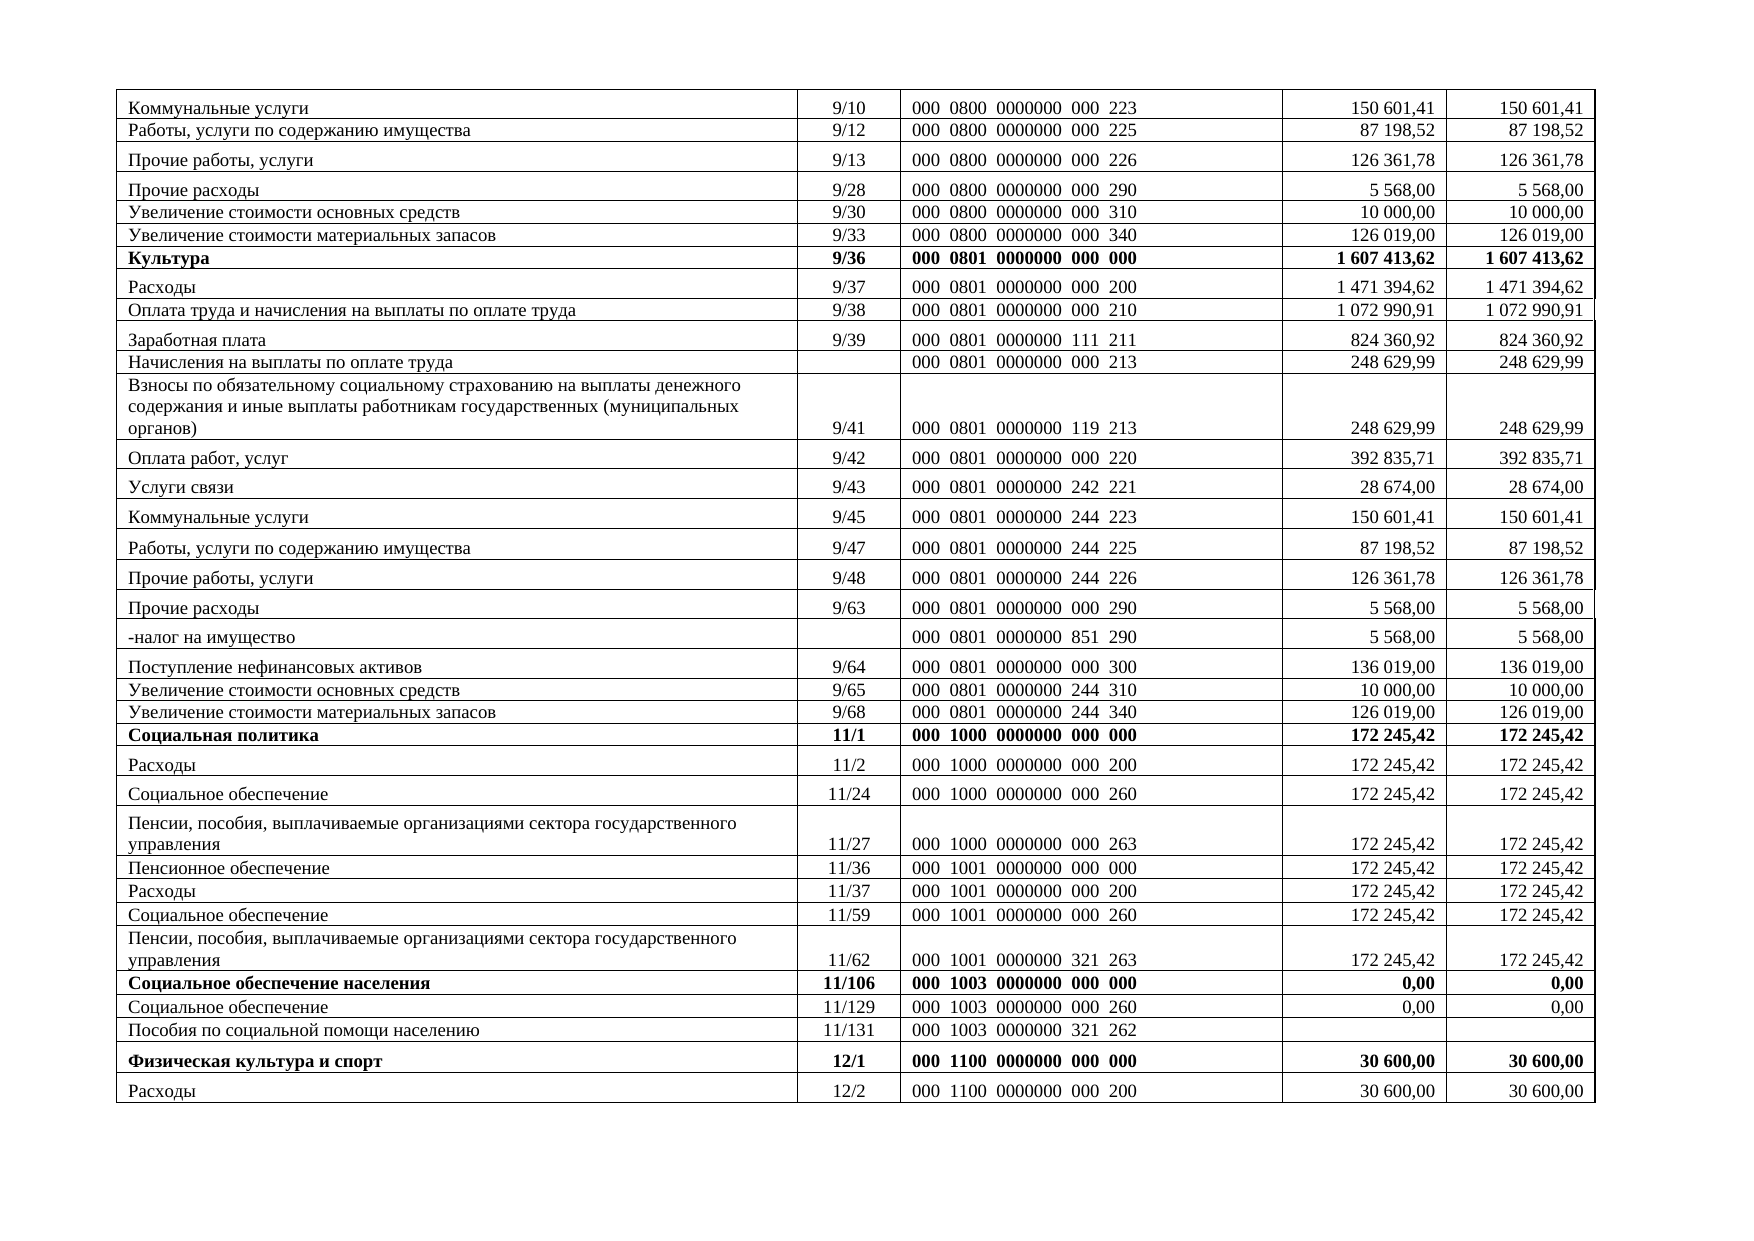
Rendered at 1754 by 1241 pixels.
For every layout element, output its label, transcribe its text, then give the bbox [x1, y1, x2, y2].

table_cell 000 0801 0000000 244 310 [901, 679, 1282, 700]
table_cell 11/106 [798, 971, 900, 994]
table_cell 392 835,71 [1447, 440, 1594, 468]
table_cell Физическая культура и спорт [117, 1042, 797, 1072]
table_cell Расходы [117, 879, 797, 902]
table_cell 87 198,52 [1447, 119, 1594, 141]
table_cell 000 0801 0000000 000 200 [901, 269, 1282, 298]
table_cell 000 0801 0000000 244 340 [901, 701, 1282, 723]
table_cell 150 601,41 [1283, 90, 1446, 118]
table_cell 10 000,00 [1283, 201, 1446, 223]
table_cell 11/59 [798, 903, 900, 925]
table_cell 11/1 [798, 724, 900, 745]
table_cell 9/65 [798, 679, 900, 700]
table_cell 000 0801 0000000 111 211 [901, 321, 1282, 350]
table_cell Расходы [117, 269, 797, 298]
table_cell 248 629,99 [1283, 351, 1446, 373]
table_cell [798, 351, 900, 373]
table_cell -налог на имущество [117, 619, 797, 648]
table_cell 0,00 [1283, 995, 1446, 1017]
table_cell 000 1000 0000000 000 263 [901, 806, 1282, 855]
table_cell Прочие работы, услуги [117, 560, 797, 588]
table_cell 172 245,42 [1447, 903, 1594, 925]
table_cell 9/13 [798, 142, 900, 171]
table_cell 1 471 394,62 [1283, 269, 1446, 298]
table_cell 172 245,42 [1283, 856, 1446, 878]
table_cell 150 601,41 [1447, 90, 1594, 118]
table_cell 248 629,99 [1447, 374, 1594, 438]
table_cell 1 471 394,62 [1447, 269, 1594, 298]
table_cell 172 245,42 [1447, 856, 1594, 878]
table_cell 824 360,92 [1283, 321, 1446, 350]
table_cell 11/24 [798, 776, 900, 805]
table_cell 5 568,00 [1447, 618, 1594, 648]
table_cell 28 674,00 [1283, 469, 1446, 498]
table_cell 11/37 [798, 879, 900, 902]
table_cell 30 600,00 [1447, 1073, 1594, 1102]
table_cell 9/30 [798, 201, 900, 223]
table_cell Пенсии, пособия, выплачиваемые организациями сектора государственного управления [117, 926, 797, 970]
table_cell 9/64 [798, 649, 900, 677]
table_cell Работы, услуги по содержанию имущества [117, 529, 797, 559]
table_cell 126 361,78 [1283, 142, 1446, 171]
table_cell 000 1001 0000000 000 200 [901, 879, 1282, 902]
table_cell 000 0801 0000000 000 300 [901, 649, 1282, 677]
table_cell [798, 619, 900, 648]
table_cell 000 1001 0000000 000 000 [901, 856, 1282, 878]
table_cell 248 629,99 [1283, 374, 1446, 438]
table_cell 9/12 [798, 119, 900, 141]
table_cell 11/129 [798, 995, 900, 1017]
table_cell Заработная плата [117, 321, 797, 350]
table_cell 000 0800 0000000 000 226 [901, 142, 1282, 171]
table_cell Увеличение стоимости основных средств [117, 679, 797, 700]
table_cell 9/37 [798, 269, 900, 298]
table_cell 150 601,41 [1447, 499, 1594, 527]
table_cell 30 600,00 [1283, 1073, 1446, 1102]
table_cell 11/2 [798, 746, 900, 775]
table_cell 9/42 [798, 440, 900, 468]
table_cell Коммунальные услуги [117, 90, 797, 118]
table_cell Начисления на выплаты по оплате труда [117, 351, 797, 373]
table_cell 1 607 413,62 [1447, 247, 1594, 268]
table_cell 392 835,71 [1283, 440, 1446, 468]
table_cell Увеличение стоимости основных средств [117, 201, 797, 223]
table_cell 126 019,00 [1447, 701, 1594, 723]
table_cell 172 245,42 [1447, 746, 1594, 775]
table_cell 000 1003 0000000 000 260 [901, 995, 1282, 1017]
table_cell 172 245,42 [1447, 724, 1594, 745]
table_cell 000 0801 0000000 000 220 [901, 440, 1282, 468]
table_cell Социальная политика [117, 724, 797, 745]
table_cell 000 1000 0000000 000 260 [901, 776, 1282, 805]
table_cell 126 361,78 [1447, 142, 1594, 171]
table_cell 172 245,42 [1283, 776, 1446, 805]
table_cell 000 1003 0000000 321 262 [901, 1018, 1282, 1041]
table_cell 0,00 [1283, 971, 1446, 994]
table_cell 12/1 [798, 1042, 900, 1072]
table_cell 000 1100 0000000 000 000 [901, 1042, 1282, 1072]
table_cell 0,00 [1447, 995, 1594, 1017]
table_cell 1 072 990,91 [1283, 299, 1446, 320]
table_cell 000 1100 0000000 000 200 [901, 1073, 1282, 1102]
table_cell Прочие работы, услуги [117, 142, 797, 171]
table_cell Поступление нефинансовых активов [117, 649, 797, 677]
table_cell 11/27 [798, 806, 900, 855]
table_cell 000 1001 0000000 321 263 [901, 926, 1282, 970]
table_cell 172 245,42 [1283, 926, 1446, 970]
table_cell 5 568,00 [1447, 172, 1594, 200]
table_cell 9/45 [798, 499, 900, 527]
table_cell 172 245,42 [1283, 806, 1446, 855]
table_cell 000 0801 0000000 119 213 [901, 374, 1282, 438]
table_cell 0,00 [1447, 971, 1594, 994]
table_cell 126 019,00 [1283, 701, 1446, 723]
table_cell 000 0801 0000000 000 213 [901, 351, 1282, 373]
table_cell Культура [117, 247, 797, 268]
table_cell Социальное обеспечение [117, 903, 797, 925]
table_cell 000 1003 0000000 000 000 [901, 971, 1282, 994]
table_cell Прочие расходы [117, 172, 797, 200]
table_cell 000 0800 0000000 000 223 [901, 90, 1282, 118]
table_cell 126 361,78 [1283, 560, 1446, 588]
table_cell 9/33 [798, 224, 900, 246]
table_cell 9/48 [798, 560, 900, 588]
table_cell 12/2 [798, 1073, 900, 1102]
table_cell 000 0801 0000000 242 221 [901, 469, 1282, 498]
table_cell 10 000,00 [1447, 201, 1594, 223]
table_cell Пенсии, пособия, выплачиваемые организациями сектора государственного управления [117, 806, 797, 855]
table_cell Расходы [117, 1073, 797, 1102]
table_cell Социальное обеспечение населения [117, 971, 797, 994]
table_cell Социальное обеспечение [117, 776, 797, 805]
table_cell 824 360,92 [1447, 320, 1594, 350]
table_cell 150 601,41 [1283, 499, 1446, 527]
table_cell 11/131 [798, 1018, 900, 1041]
table_cell 9/68 [798, 701, 900, 723]
table_cell Социальное обеспечение [117, 995, 797, 1017]
table_cell Коммунальные услуги [117, 499, 797, 527]
table_cell 5 568,00 [1447, 589, 1594, 618]
table_cell 87 198,52 [1283, 529, 1446, 559]
table_cell 30 600,00 [1447, 1042, 1594, 1072]
table_cell 10 000,00 [1283, 679, 1446, 700]
table_cell 000 0801 0000000 244 226 [901, 560, 1282, 588]
table_cell Прочие расходы [117, 590, 797, 618]
table_cell 000 0801 0000000 000 210 [901, 299, 1282, 320]
table_cell 000 0801 0000000 244 223 [901, 499, 1282, 527]
table_cell Оплата работ, услуг [117, 440, 797, 468]
table_cell 9/38 [798, 299, 900, 320]
table_cell [1447, 1018, 1594, 1041]
table_cell 11/62 [798, 926, 900, 970]
table_cell Оплата труда и начисления на выплаты по оплате труда [117, 299, 797, 320]
table_cell 126 361,78 [1447, 560, 1594, 588]
table_cell 172 245,42 [1283, 879, 1446, 902]
table_cell Пенсионное обеспечение [117, 856, 797, 878]
table_cell 9/43 [798, 469, 900, 498]
table_cell 87 198,52 [1283, 119, 1446, 141]
table_cell 000 0801 0000000 851 290 [901, 619, 1282, 648]
table_cell [1283, 1018, 1446, 1041]
table_cell 1 607 413,62 [1283, 247, 1446, 268]
table_cell 248 629,99 [1447, 351, 1594, 373]
table_cell 172 245,42 [1447, 806, 1594, 855]
table_cell Взносы по обязательному социальному страхованию на выплаты денежного содержания и иные выплаты работникам государственных (муниципальных органов) [117, 374, 797, 438]
table_cell Увеличение стоимости материальных запасов [117, 224, 797, 246]
table_cell Увеличение стоимости материальных запасов [117, 701, 797, 723]
table_cell 172 245,42 [1283, 746, 1446, 775]
table_cell 28 674,00 [1447, 469, 1594, 498]
table_cell 172 245,42 [1283, 903, 1446, 925]
table_cell 000 1001 0000000 000 260 [901, 903, 1282, 925]
table_cell 5 568,00 [1283, 172, 1446, 200]
table_cell 172 245,42 [1447, 926, 1594, 970]
table_cell 5 568,00 [1283, 619, 1446, 648]
table_cell 172 245,42 [1447, 776, 1594, 805]
table_cell 5 568,00 [1283, 590, 1446, 618]
table_cell 9/10 [798, 90, 900, 118]
table_cell 000 0801 0000000 000 290 [901, 590, 1282, 618]
table_cell 1 072 990,91 [1447, 298, 1594, 320]
table_cell 87 198,52 [1447, 529, 1594, 559]
table_cell 000 0800 0000000 000 225 [901, 119, 1282, 141]
table_cell 9/36 [798, 247, 900, 268]
table_cell 9/63 [798, 590, 900, 618]
table_cell 000 0800 0000000 000 310 [901, 201, 1282, 223]
table_cell Пособия по социальной помощи населению [117, 1018, 797, 1041]
table_cell 000 1000 0000000 000 200 [901, 746, 1282, 775]
table_cell Расходы [117, 746, 797, 775]
table_cell 9/39 [798, 321, 900, 350]
table_cell 172 245,42 [1447, 879, 1594, 902]
table_cell 000 1000 0000000 000 000 [901, 724, 1282, 745]
table_cell 126 019,00 [1283, 224, 1446, 246]
table_cell 172 245,42 [1283, 724, 1446, 745]
table_cell 9/28 [798, 172, 900, 200]
table_cell 136 019,00 [1283, 649, 1446, 677]
table_cell 11/36 [798, 856, 900, 878]
table_cell 30 600,00 [1283, 1042, 1446, 1072]
table_cell 9/41 [798, 374, 900, 438]
table_cell 000 0801 0000000 000 000 [901, 247, 1282, 268]
table_cell 000 0801 0000000 244 225 [901, 529, 1282, 559]
table_cell Услуги связи [117, 469, 797, 498]
table_cell 136 019,00 [1447, 649, 1594, 677]
table_cell Работы, услуги по содержанию имущества [117, 119, 797, 141]
table_cell 000 0800 0000000 000 290 [901, 172, 1282, 200]
table_cell 000 0800 0000000 000 340 [901, 224, 1282, 246]
table_cell 10 000,00 [1447, 679, 1594, 700]
table_cell 126 019,00 [1447, 224, 1594, 246]
table_cell 9/47 [798, 529, 900, 559]
